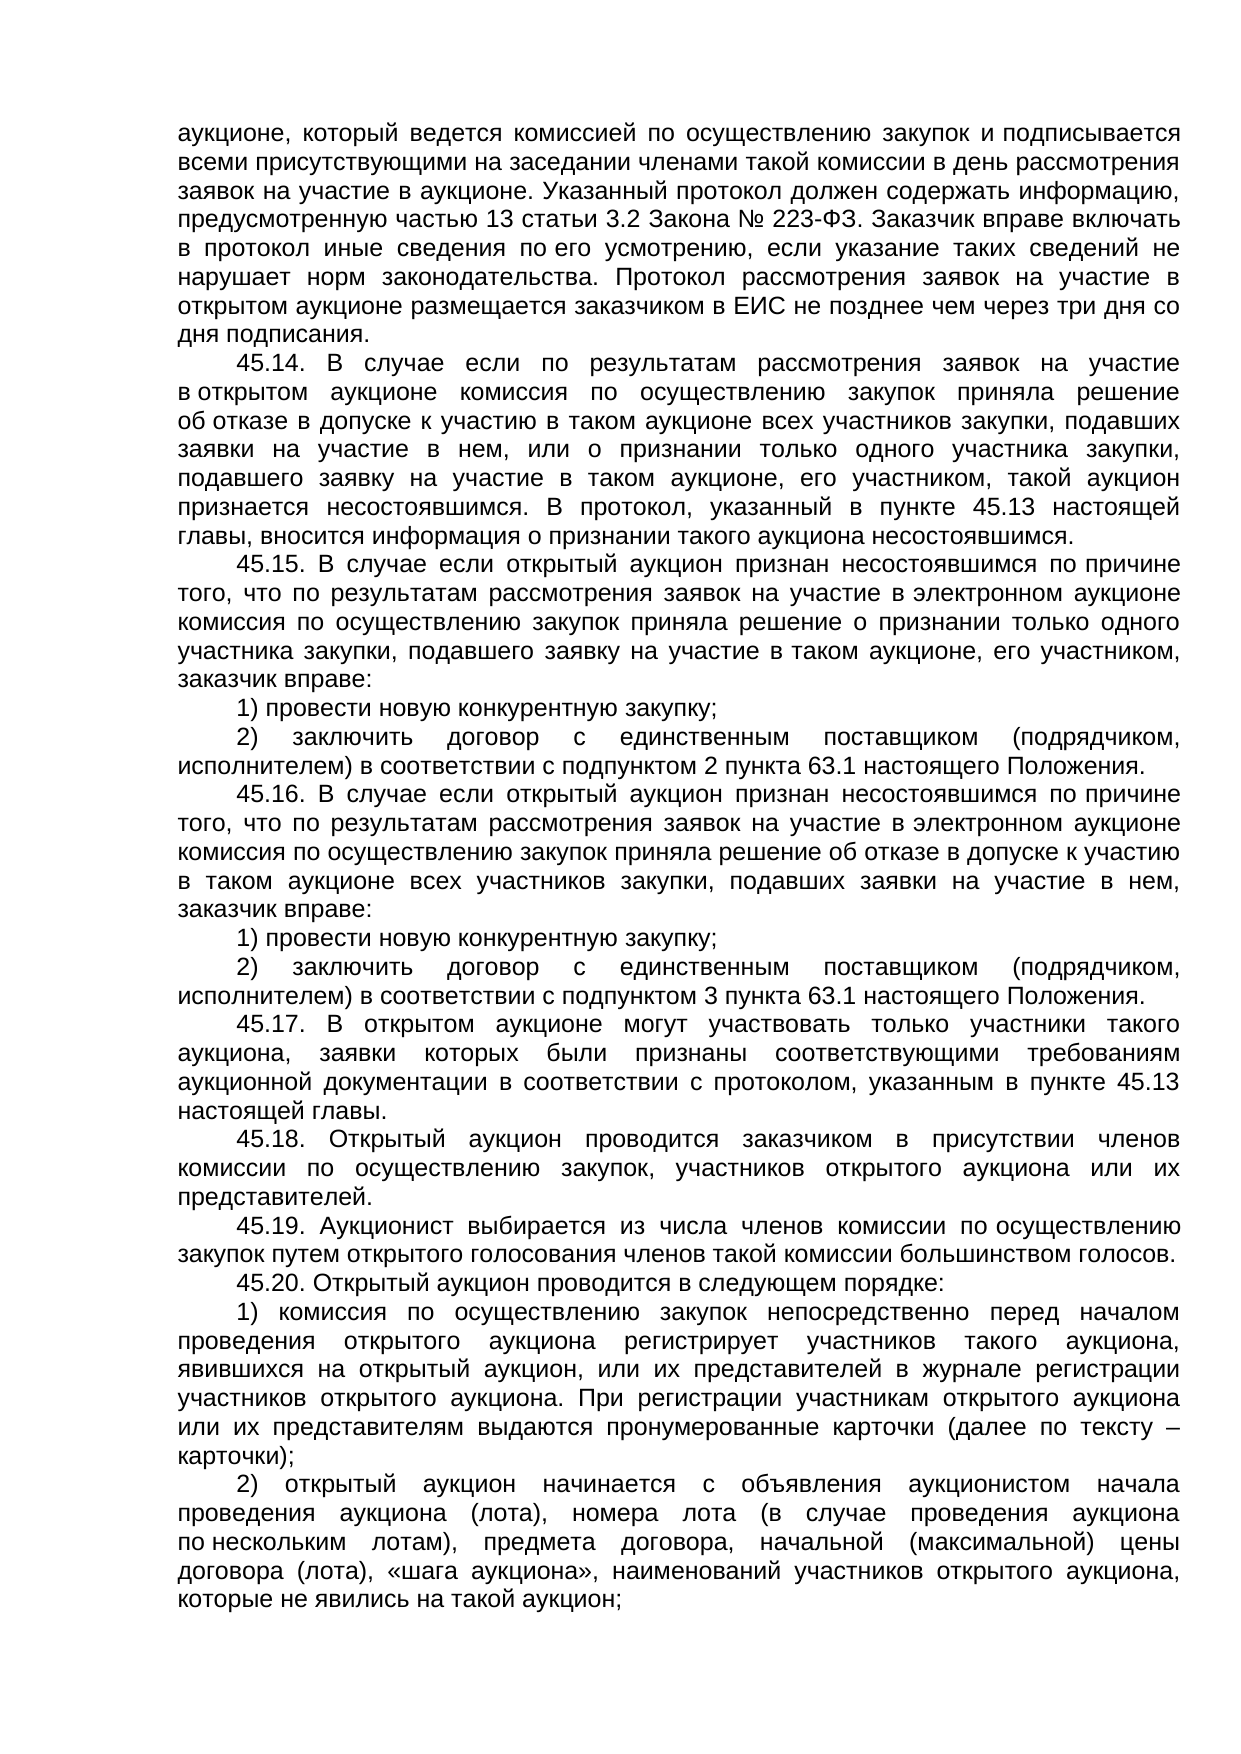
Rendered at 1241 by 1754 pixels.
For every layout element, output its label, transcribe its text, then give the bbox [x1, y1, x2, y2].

text 45.19. Аукционист выбирается из числа членов комиссии по осуществлению закупок путем открытого голосования членов такой комиссии большинством голосов. [177, 1211, 1181, 1268]
text 45.15. В случае если открытый аукцион признан несостоявшимся по причине того, что по результатам рассмотрения заявок на участие в электронном аукционе комиссия по осуществлению закупок приняла решение о признании только одного участника закупки, подавшего заявку на участие в таком аукционе, его участником, заказчик вправе: [177, 549, 1181, 693]
text 2) открытый аукцион начинается с объявления аукционистом начала проведения аукциона (лота), номера лота (в случае проведения аукциона по нескольким лотам), предмета договора, начальной (максимальной) цены договора (лота), «шага аукциона», наименований участников открытого аукциона, которые не явились на такой аукцион; [177, 1469, 1181, 1613]
text 1) комиссия по осуществлению закупок непосредственно перед началом проведения открытого аукциона регистрирует участников такого аукциона, явившихся на открытый аукцион, или их представителей в журнале регистрации участников открытого аукциона. При регистрации участникам открытого аукциона или их представителям выдаются пронумерованные карточки (далее по тексту – карточки); [177, 1297, 1181, 1469]
text 45.20. Открытый аукцион проводится в следующем порядке: [177, 1268, 1181, 1297]
text 2) заключить договор с единственным поставщиком (подрядчиком, исполнителем) в соответствии с подпунктом 3 пункта 63.1 настоящего Положения. [177, 952, 1181, 1009]
text 45.17. В открытом аукционе могут участвовать только участники такого аукциона, заявки которых были признаны соответствующими требованиям аукционной документации в соответствии с протоколом, указанным в пункте 45.13 настоящей главы. [177, 1009, 1181, 1124]
text 1) провести новую конкурентную закупку; [177, 693, 1181, 722]
text 1) провести новую конкурентную закупку; [177, 923, 1181, 952]
text 45.16. В случае если открытый аукцион признан несостоявшимся по причине того, что по результатам рассмотрения заявок на участие в электронном аукционе комиссия по осуществлению закупок приняла решение об отказе в допуске к участию в таком аукционе всех участников закупки, подавших заявки на участие в нем, заказчик вправе: [177, 779, 1181, 923]
text 45.14. В случае если по результатам рассмотрения заявок на участие в открытом аукционе комиссия по осуществлению закупок приняла решение об отказе в допуске к участию в таком аукционе всех участников закупки, подавших заявки на участие в нем, или о признании только одного участника закупки, подавшего заявку на участие в таком аукционе, его участником, такой аукцион признается несостоявшимся. В протокол, указанный в пункте 45.13 настоящей главы, вносится информация о признании такого аукциона несостоявшимся. [177, 348, 1181, 549]
text 2) заключить договор с единственным поставщиком (подрядчиком, исполнителем) в соответствии с подпунктом 2 пункта 63.1 настоящего Положения. [177, 722, 1181, 779]
text 45.18. Открытый аукцион проводится заказчиком в присутствии членов комиссии по осуществлению закупок, участников открытого аукциона или их представителей. [177, 1124, 1181, 1211]
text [177, 118, 1181, 348]
